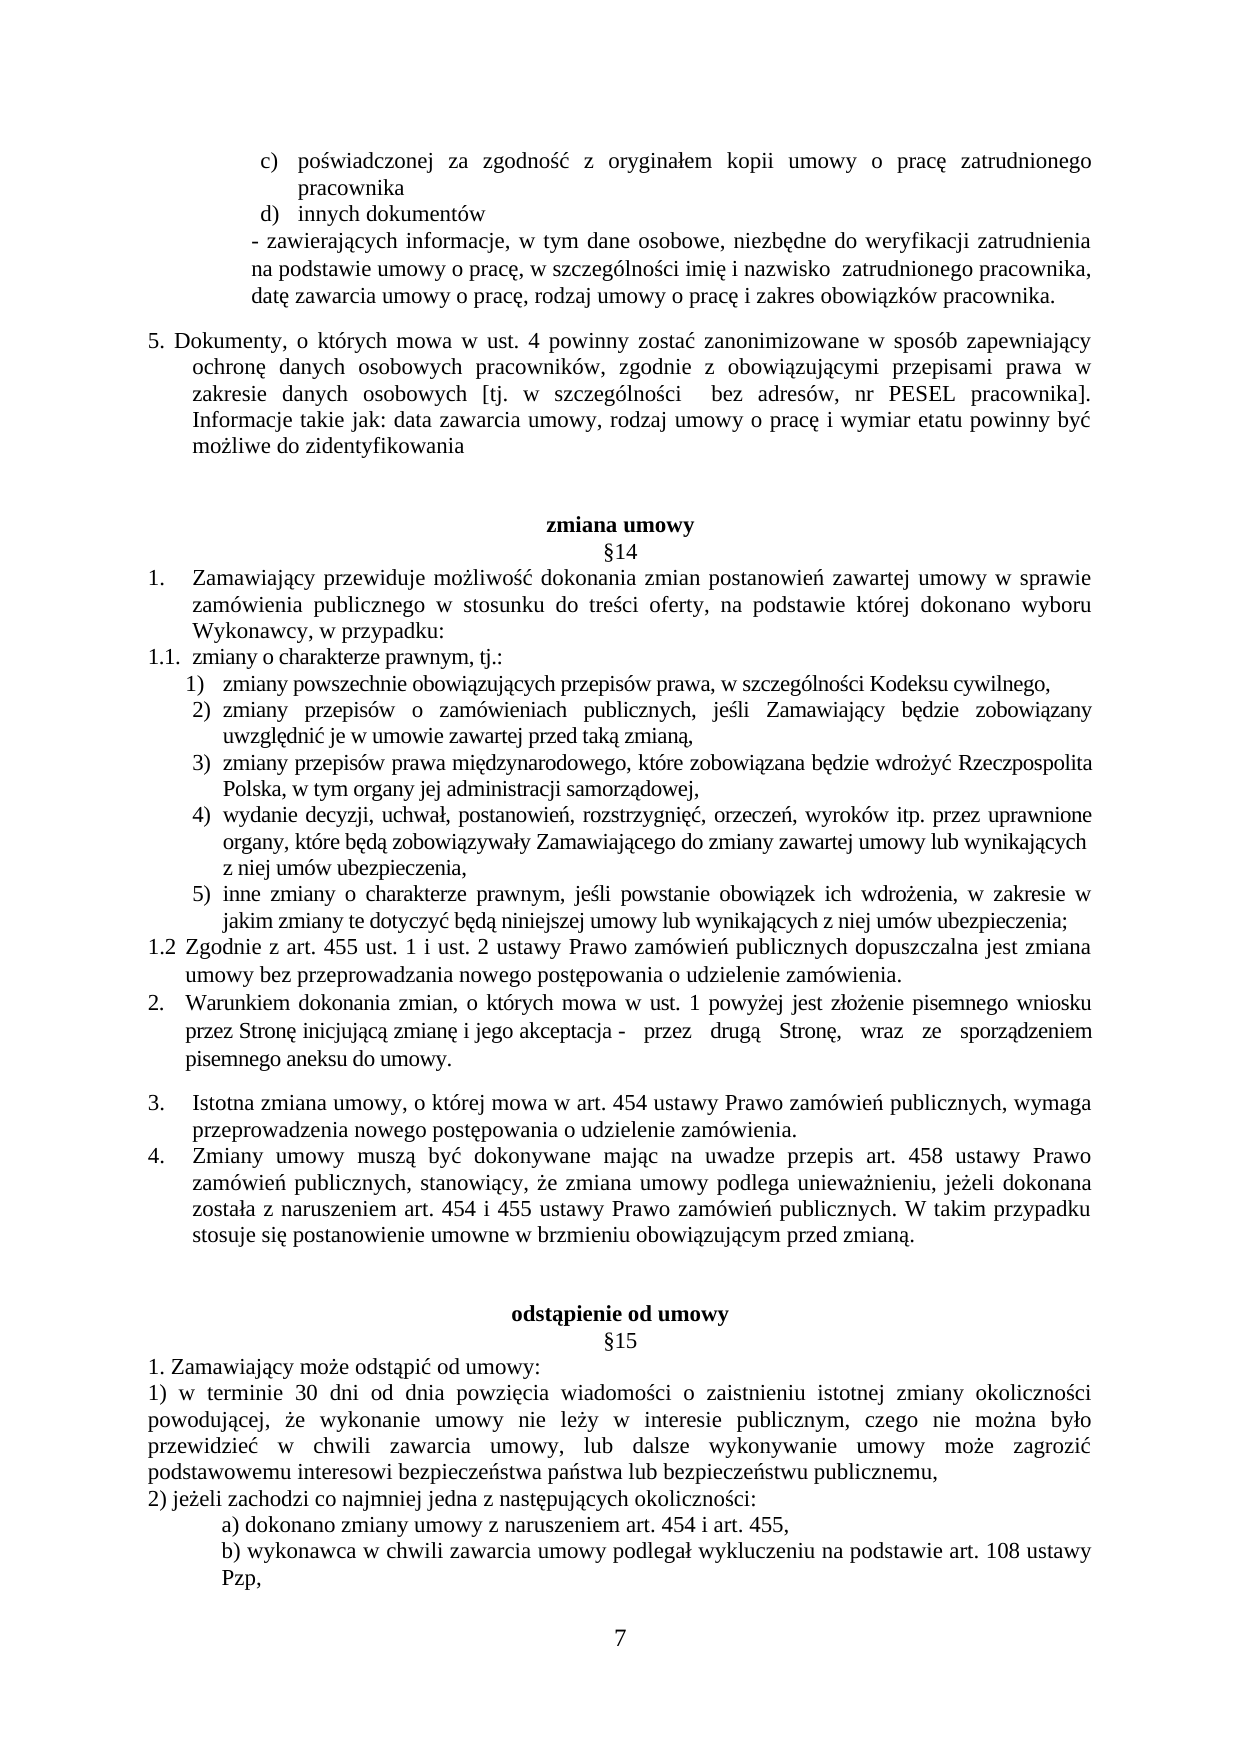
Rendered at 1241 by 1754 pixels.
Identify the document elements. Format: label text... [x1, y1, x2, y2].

list Zgodnie z art. 455 ust. 1 i ust. 2 ustawy Prawo zamówień publicznych dopuszczalna jest zmiana umowy bez przeprowadzania nowego postępowania o udzielenie zamówienia. [148, 933, 1093, 987]
list Istotna zmiana umowy, o której mowa w art. 454 ustawy Prawo zamówień publicznych, wymaga przeprowadzenia nowego postępowania o udzielenie zamówienia. [148, 1089, 1093, 1142]
list wydanie decyzji, uchwał, postanowień, rozstrzygnięć, orzeczeń, wyroków itp. przez uprawnione organy, które będą zobowiązywały Zamawiającego do zmiany zawartej umowy lub wynikających z niej umów ubezpieczenia, [192, 801, 1093, 881]
text 1. Zamawiający może odstąpić od umowy: [148, 1353, 1093, 1379]
text 5. Dokumenty, o których mowa w ust. 4 powinny zostać zanonimizowane w sposób zapewniający ochronę danych osobowych pracowników, zgodnie z obowiązującymi przepisami prawa w zakresie danych osobowych [tj. w szczególności bez adresów, nr PESEL pracownika]. Informacje takie jak: data zawarcia umowy, rodzaj umowy o pracę i wymiar etatu powinny być możliwe do zidentyfikowania [148, 327, 1093, 459]
list zmiany powszechnie obowiązujących przepisów prawa, w szczególności Kodeksu cywilnego, [185, 670, 1093, 696]
text b) wykonawca w chwili zawarcia umowy podlegał wykluczeniu na podstawie art. 108 ustawy Pzp, [221, 1537, 1093, 1590]
text §15 [148, 1327, 1093, 1353]
text odstąpienie od umowy [148, 1300, 1093, 1327]
text a) dokonano zmiany umowy z naruszeniem art. 454 i art. 455, [185, 1511, 1093, 1537]
text 2) jeżeli zachodzi co najmniej jedna z następujących okoliczności: [148, 1485, 1093, 1511]
list Zamawiający przewiduje możliwość dokonania zmian postanowień zawartej umowy w sprawie zamówienia publicznego w stosunku do treści oferty, na podstawie której dokonano wyboru Wykonawcy, w przypadku: [148, 564, 1093, 643]
text §14 [148, 538, 1093, 564]
list zmiany przepisów o zamówieniach publicznych, jeśli Zamawiający będzie zobowiązany uwzględnić je w umowie zawartej przed taką zmianą, [192, 696, 1093, 749]
list innych dokumentów [260, 200, 1093, 227]
list poświadczonej za zgodność z oryginałem kopii umowy o pracę zatrudnionego pracownika [260, 148, 1093, 200]
text zmiana umowy [148, 512, 1093, 538]
list zmiany przepisów prawa międzynarodowego, które zobowiązana będzie wdrożyć Rzeczpospolita Polska, w tym organy jej administracji samorządowej, [192, 749, 1093, 801]
list Warunkiem dokonania zmian, o których mowa w ust. 1 powyżej jest złożenie pisemnego wniosku przez Stronę inicjującą zmianę i jego akceptacja - przez drugą Stronę, wraz ze sporządzeniem pisemnego aneksu do umowy. [148, 989, 1093, 1071]
text 1) w terminie 30 dni od dnia powzięcia wiadomości o zaistnieniu istotnej zmiany okoliczności powodującej, że wykonanie umowy nie leży w interesie publicznym, czego nie można było przewidzieć w chwili zawarcia umowy, lub dalsze wykonywanie umowy może zagrozić podstawowemu interesowi bezpieczeństwa państwa lub bezpieczeństwu publicznemu, [148, 1379, 1093, 1485]
list inne zmiany o charakterze prawnym, jeśli powstanie obowiązek ich wdrożenia, w zakresie w jakim zmiany te dotyczyć będą niniejszej umowy lub wynikających z niej umów ubezpieczenia; [192, 881, 1093, 933]
list zmiany o charakterze prawnym, tj.: [148, 643, 1093, 670]
list Zmiany umowy muszą być dokonywane mając na uwadze przepis art. 458 ustawy Prawo zamówień publicznych, stanowiący, że zmiana umowy podlega unieważnieniu, jeżeli dokonana została z naruszeniem art. 454 i 455 ustawy Prawo zamówień publicznych. W takim przypadku stosuje się postanowienie umowne w brzmieniu obowiązującym przed zmianą. [148, 1142, 1093, 1248]
list - zawierających informacje, w tym dane osobowe, niezbędne do weryfikacji zatrudnienia na podstawie umowy o pracę, w szczególności imię i nazwisko zatrudnionego pracownika, datę zawarcia umowy o pracę, rodzaj umowy o pracę i zakres obowiązków pracownika. [251, 227, 1093, 309]
